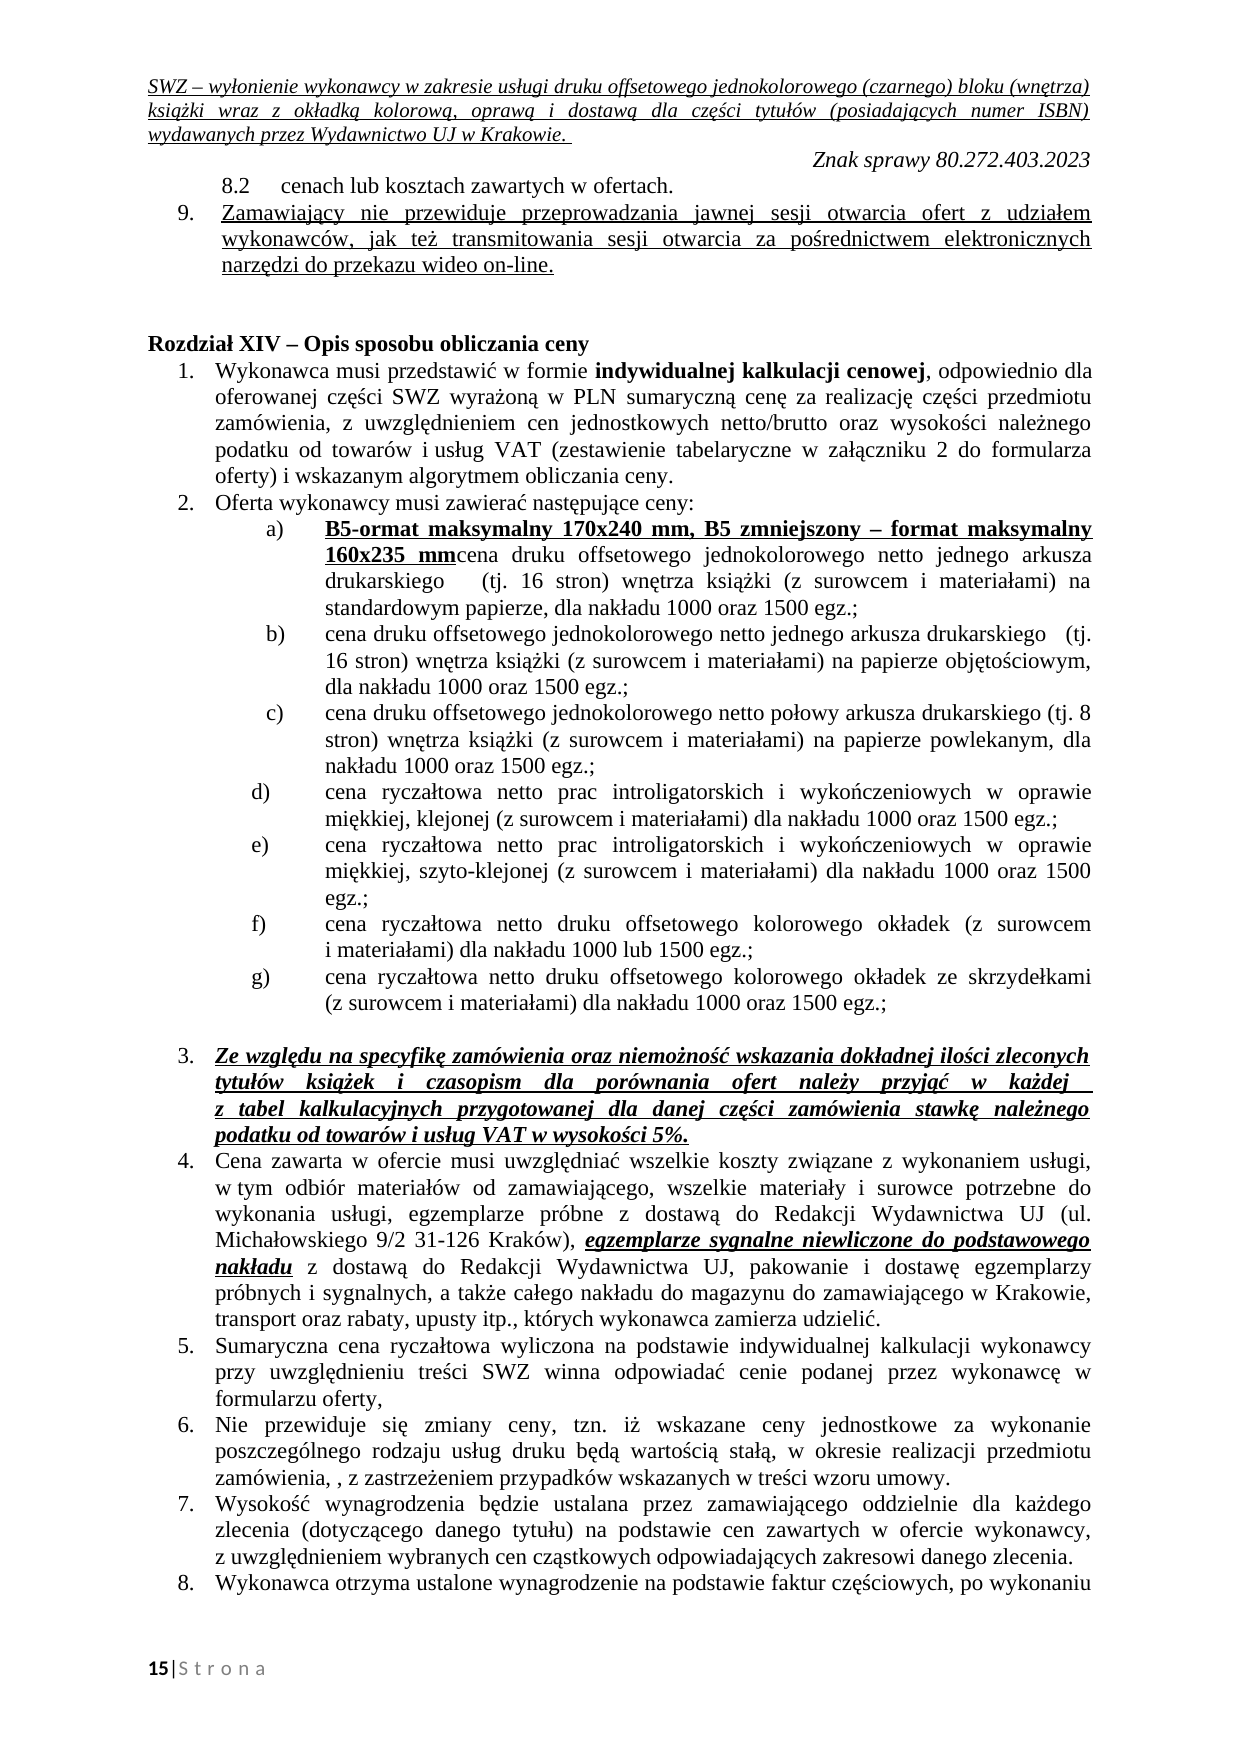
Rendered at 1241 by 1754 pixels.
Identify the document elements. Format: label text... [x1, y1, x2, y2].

list cena druku offsetowego jednokolorowego netto połowy arkusza drukarskiego (tj. 8 stron) wnętrza książki (z surowcem i materiałami) na papierze powlekanym, dla nakładu 1000 oraz 1500 egz.; [266, 699, 1093, 778]
list Sumaryczna cena ryczałtowa wyliczona na podstawie indywidualnej kalkulacji wykonawcy przy uwzględnieniu treści SWZ winna odpowiadać cenie podanej przez wykonawcę w formularzu oferty, [177, 1332, 1093, 1411]
list cenach lub kosztach zawartych w ofertach. [221, 172, 1093, 199]
list cena druku offsetowego jednokolorowego netto jednego arkusza drukarskiego (tj. 16 stron) wnętrza książki (z surowcem i materiałami) na papierze objętościowym, dla nakładu 1000 oraz 1500 egz.; [266, 620, 1093, 699]
list cena ryczałtowa netto prac introligatorskich i wykończeniowych w oprawie miękkiej, szyto-klejonej (z surowcem i materiałami) dla nakładu 1000 oraz 1500 egz.; [251, 831, 1093, 910]
list Cena zawarta w ofercie musi uwzględniać wszelkie koszty związane z wykonaniem usługi, w tym odbiór materiałów od zamawiającego, wszelkie materiały i surowce potrzebne do wykonania usługi, egzemplarze próbne z dostawą do Redakcji Wydawnictwa UJ (ul. Michałowskiego 9/2 31-126 Kraków), egzemplarze sygnalne niewliczone do podstawowego nakładu z dostawą do Redakcji Wydawnictwa UJ, pakowanie i dostawę egzemplarzy próbnych i sygnalnych, a także całego nakładu do magazynu do zamawiającego w Krakowie, transport oraz rabaty, upusty itp., których wykonawca zamierza udzielić. [177, 1147, 1093, 1332]
list Ze względu na specyfikę zamówienia oraz niemożność wskazania dokładnej ilości zleconych tytułów książek i czasopism dla porównania ofert należy przyjąć w każdej z tabel kalkulacyjnych przygotowanej dla danej części zamówienia stawkę należnego podatku od towarów i usług VAT w wysokości 5%. [177, 1042, 1093, 1147]
list B5-ormat maksymalny 170x240 mm, B5 zmniejszony – format maksymalny 160x235 mmcena druku offsetowego jednokolorowego netto jednego arkusza drukarskiego (tj. 16 stron) wnętrza książki (z surowcem i materiałami) na standardowym papierze, dla nakładu 1000 oraz 1500 egz.; [266, 515, 1093, 620]
text Rozdział XIV – Opis sposobu obliczania ceny [148, 330, 1093, 357]
list cena ryczałtowa netto prac introligatorskich i wykończeniowych w oprawie miękkiej, klejonej (z surowcem i materiałami) dla nakładu 1000 oraz 1500 egz.; [251, 778, 1093, 831]
list Nie przewiduje się zmiany ceny, tzn. iż wskazane ceny jednostkowe za wykonanie poszczególnego rodzaju usług druku będą wartością stałą, w okresie realizacji przedmiotu zamówienia, , z zastrzeżeniem przypadków wskazanych w treści wzoru umowy. [177, 1411, 1093, 1490]
list Oferta wykonawcy musi zawierać następujące ceny: [177, 488, 1093, 515]
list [177, 1569, 1093, 1595]
list Wysokość wynagrodzenia będzie ustalana przez zamawiającego oddzielnie dla każdego zlecenia (dotyczącego danego tytułu) na podstawie cen zawartych w ofercie wykonawcy, z uwzględnieniem wybranych cen cząstkowych odpowiadających zakresowi danego zlecenia. [177, 1490, 1093, 1569]
list Wykonawca musi przedstawić w formie indywidualnej kalkulacji cenowej, odpowiednio dla oferowanej części SWZ wyrażoną w PLN sumaryczną cenę za realizację części przedmiotu zamówienia, z uwzględnieniem cen jednostkowych netto/brutto oraz wysokości należnego podatku od towarów i usług VAT (zestawienie tabelaryczne w załączniku 2 do formularza oferty) i wskazanym algorytmem obliczania ceny. [177, 357, 1093, 488]
list Zamawiający nie przewiduje przeprowadzania jawnej sesji otwarcia ofert z udziałem wykonawców, jak też transmitowania sesji otwarcia za pośrednictwem elektronicznych narzędzi do przekazu wideo on-line. [177, 199, 1093, 278]
list cena ryczałtowa netto druku offsetowego kolorowego okładek ze skrzydełkami (z surowcem i materiałami) dla nakładu 1000 oraz 1500 egz.; [251, 963, 1093, 1016]
list cena ryczałtowa netto druku offsetowego kolorowego okładek (z surowcem i materiałami) dla nakładu 1000 lub 1500 egz.; [251, 910, 1093, 963]
